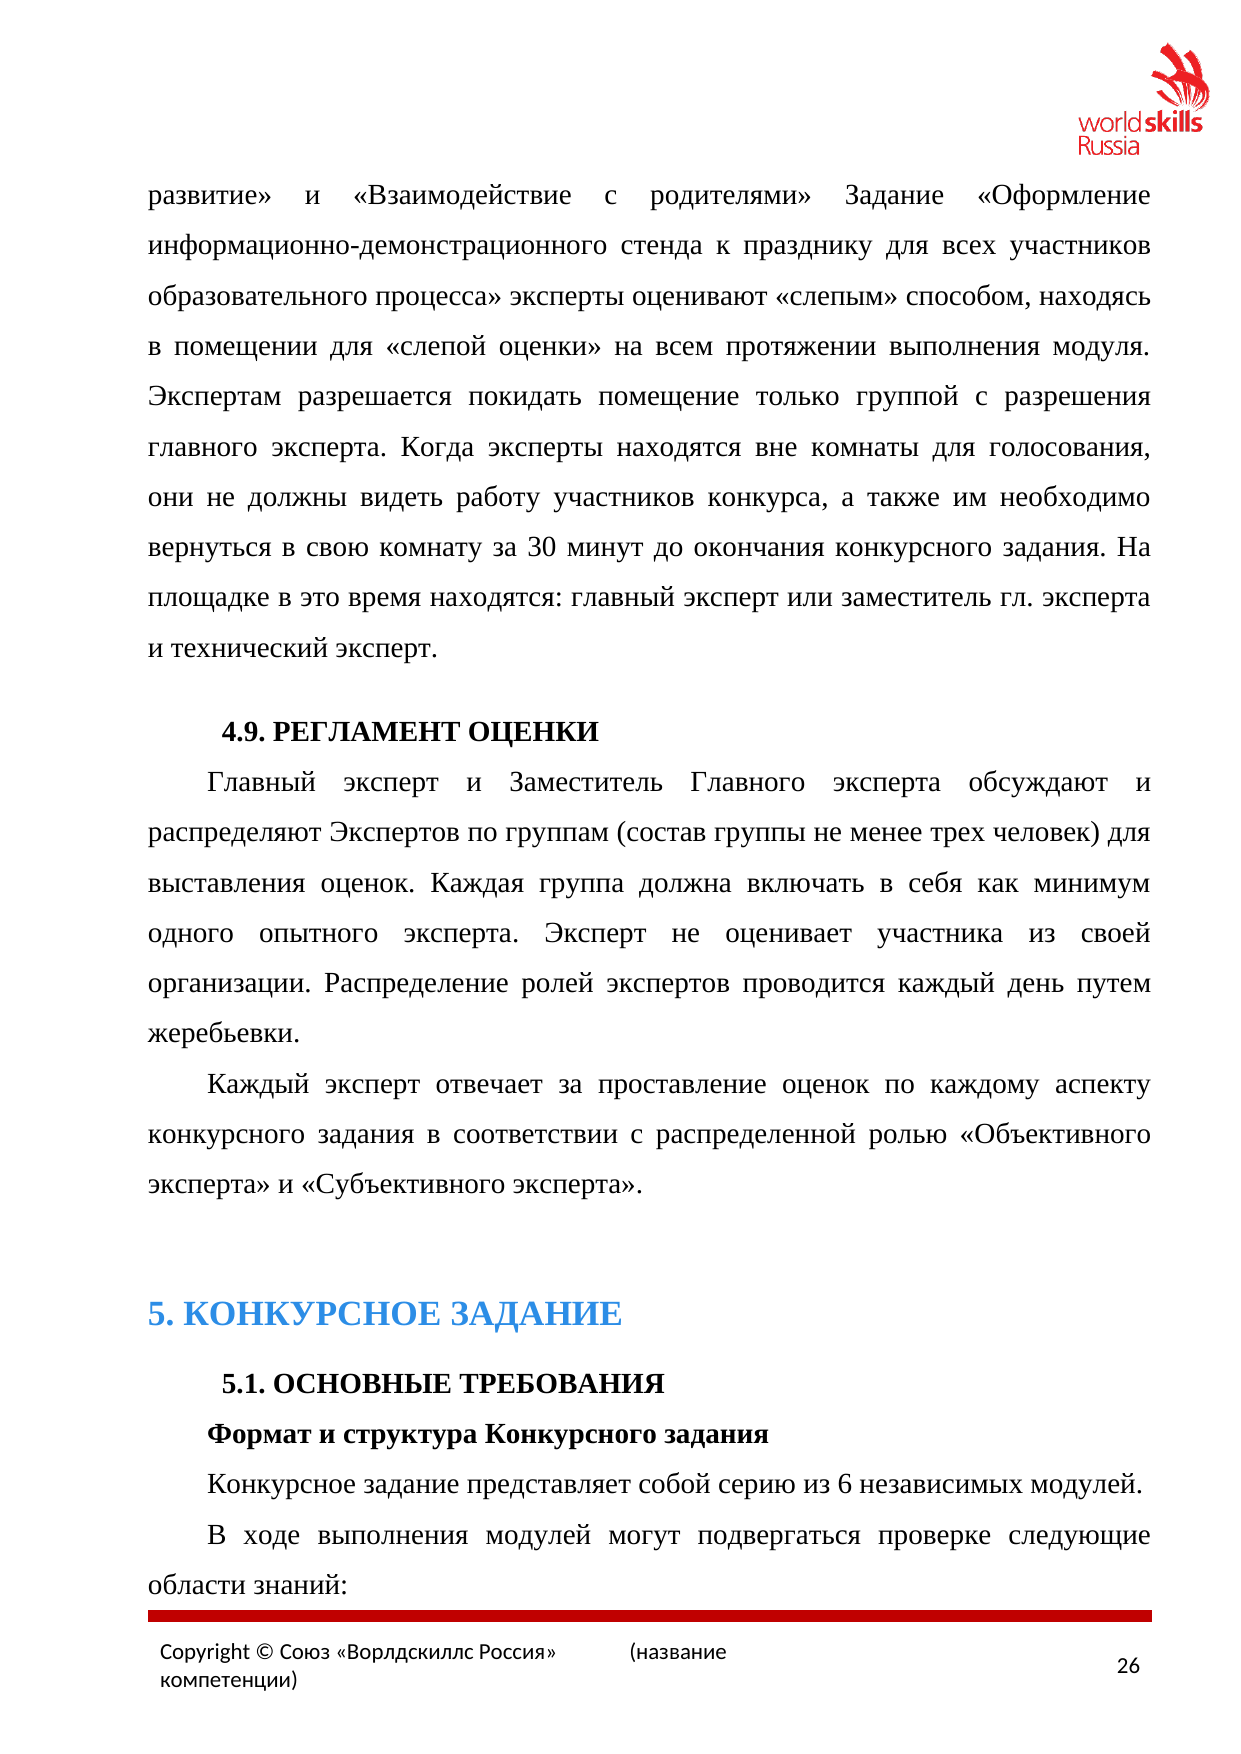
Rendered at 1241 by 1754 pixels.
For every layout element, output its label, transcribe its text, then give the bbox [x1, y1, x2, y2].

subtitle Формат и структура Конкурсного задания [148, 1416, 1152, 1450]
text 5.1. ОСНОВНЫЕ ТРЕБОВАНИЯ [148, 1366, 1152, 1399]
text В ходе выполнения модулей могут подвергаться проверке следующие области знаний: [148, 1517, 1152, 1601]
picture [1078, 42, 1235, 155]
text Главный эксперт и Заместитель Главного эксперта обсуждают и распределяют Экспертов по группам (состав группы не менее трех человек) для выставления оценок. Каждая группа должна включать в себя как минимум одного опытного эксперта. Эксперт не оценивает участника из своей организации. Распределение ролей экспертов проводится каждый день путем жеребьевки. [148, 764, 1152, 1049]
text Конкурсное задание представляет собой серию из 6 независимых модулей. [148, 1467, 1152, 1500]
text Каждый эксперт отвечает за проставление оценок по каждому аспекту конкурсного задания в соответствии с распределенной ролью «Объективного эксперта» и «Субъективного эксперта». [148, 1066, 1152, 1200]
text 5. КОНКУРСНОЕ ЗАДАНИЕ [148, 1292, 1152, 1333]
text 4.9. РЕГЛАМЕНТ ОЦЕНКИ [148, 714, 1152, 747]
